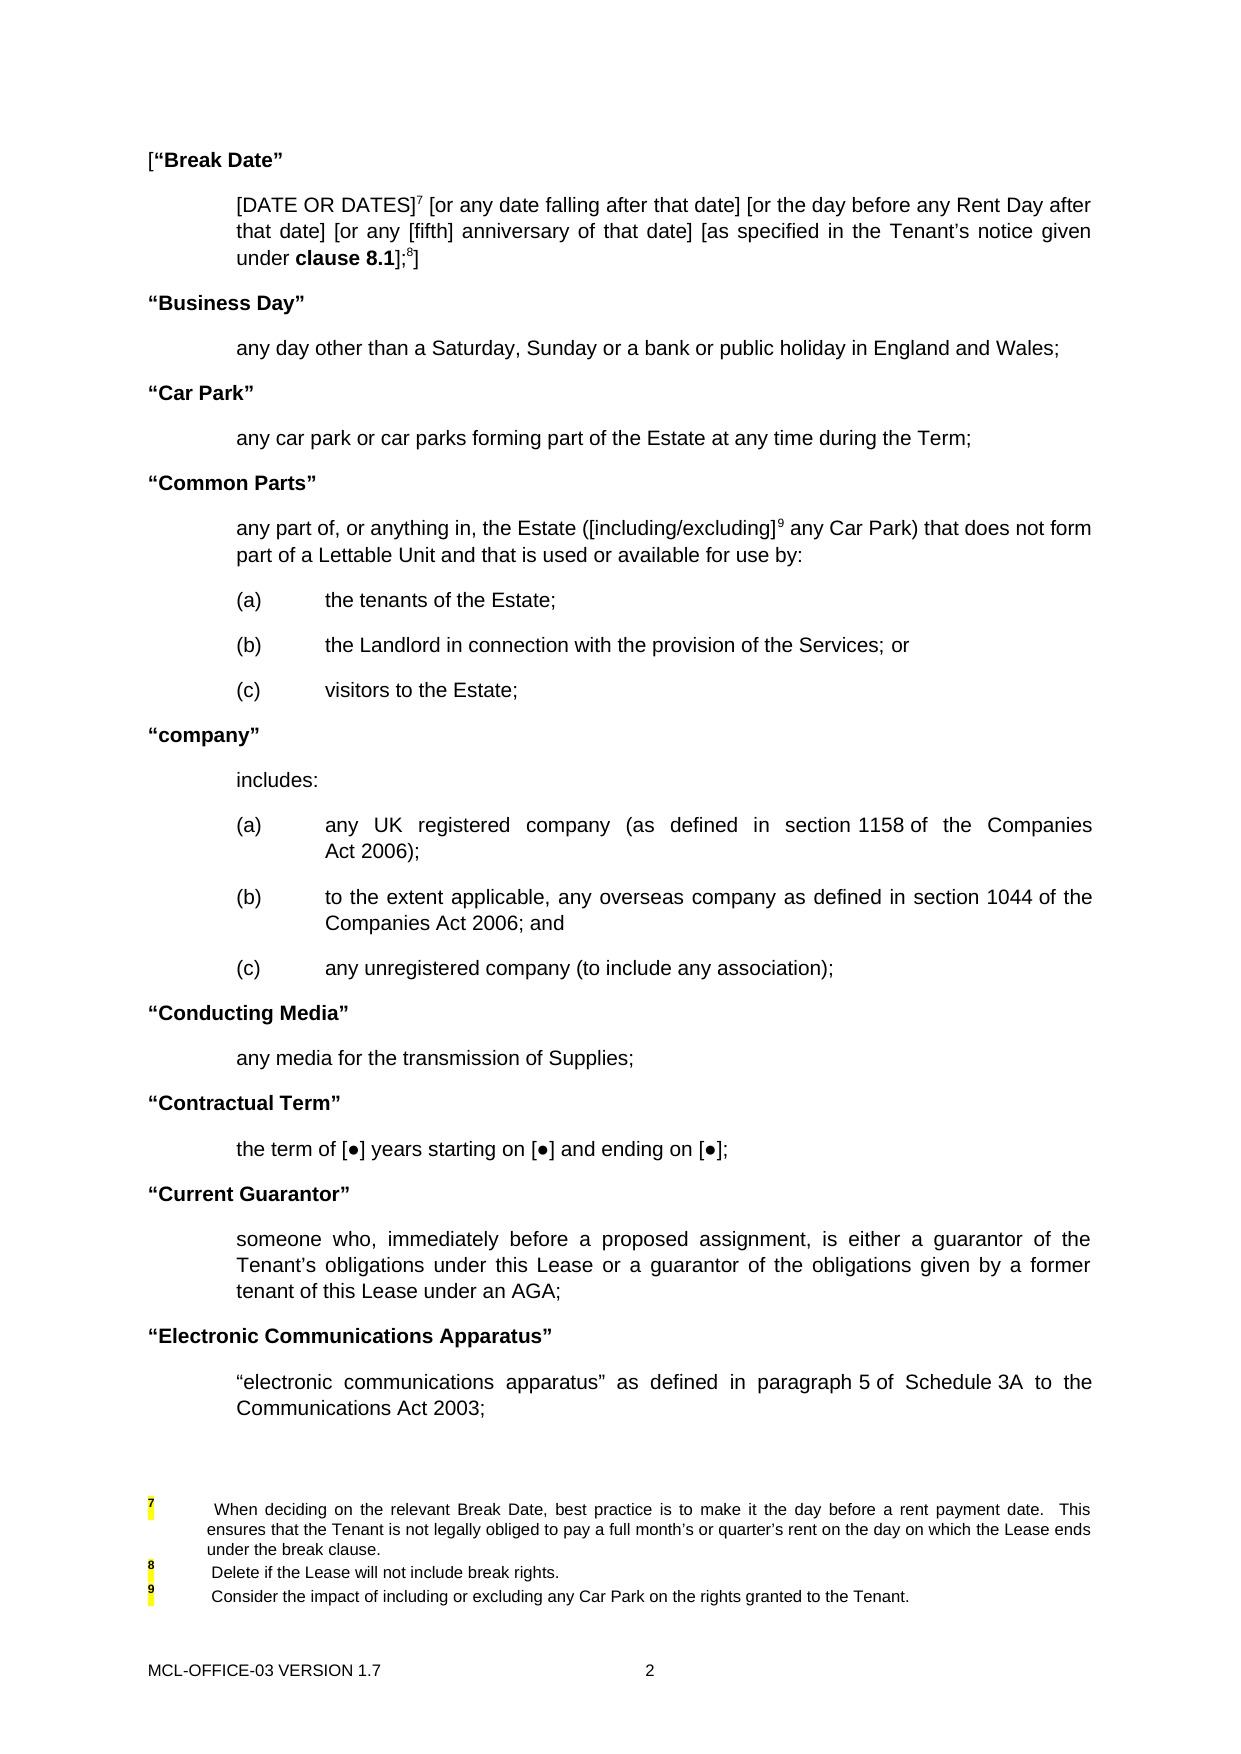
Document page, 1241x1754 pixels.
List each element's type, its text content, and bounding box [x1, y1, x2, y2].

list the tenants of the Estate; [236, 587, 1093, 611]
text includes: [236, 768, 1093, 792]
text visitors to the Estate; [236, 678, 1093, 702]
text “Conducting Media” [148, 1001, 1093, 1025]
text “Common Parts” [148, 471, 1093, 495]
text “company” [148, 723, 1093, 747]
text “electronic communications apparatus” as defined in paragraph 5 of Schedule 3A to the Communications Act 2003; [236, 1369, 1093, 1420]
text any car park or car parks forming part of the Estate at any time during the Term; [236, 426, 1093, 450]
text the Landlord in connection with the provision of the Services; or [236, 633, 1093, 657]
list any UK registered company (as defined in section 1158 of the Companies Act 2006); [236, 813, 1093, 863]
text “Electronic Communications Apparatus” [148, 1324, 1093, 1348]
text “Contractual Term” [148, 1091, 1093, 1115]
text [DATE OR DATES] [or any date falling after that date] [or the day before any Rent Day after that date] [or any [fifth] anniversary of that date] [as specified in the Tenant’s notice given under clause 8.1];] [236, 193, 1093, 269]
text “Current Guarantor” [148, 1181, 1093, 1205]
text someone who, immediately before a proposed assignment, is either a guarantor of the Tenant’s obligations under this Lease or a guarantor of the obligations given by a former tenant of this Lease under an AGA; [236, 1227, 1093, 1303]
text any media for the transmission of Supplies; [236, 1046, 1093, 1070]
text the term of [●] years starting on [●] and ending on [●]; [236, 1136, 1093, 1160]
text any day other than a Saturday, Sunday or a bank or public holiday in England and Wales; [236, 336, 1093, 359]
text “Car Park” [148, 381, 1093, 405]
text any part of, or anything in, the Estate ([including/excluding] any Car Park) that does not form part of a Lettable Unit and that is used or available for use by: [236, 516, 1093, 566]
text [“Break Date” [148, 148, 1093, 172]
text “Business Day” [148, 291, 1093, 314]
text to the extent applicable, any overseas company as defined in section 1044 of the Companies Act 2006; and [236, 884, 1093, 935]
text any unregistered company (to include any association); [236, 956, 1093, 980]
